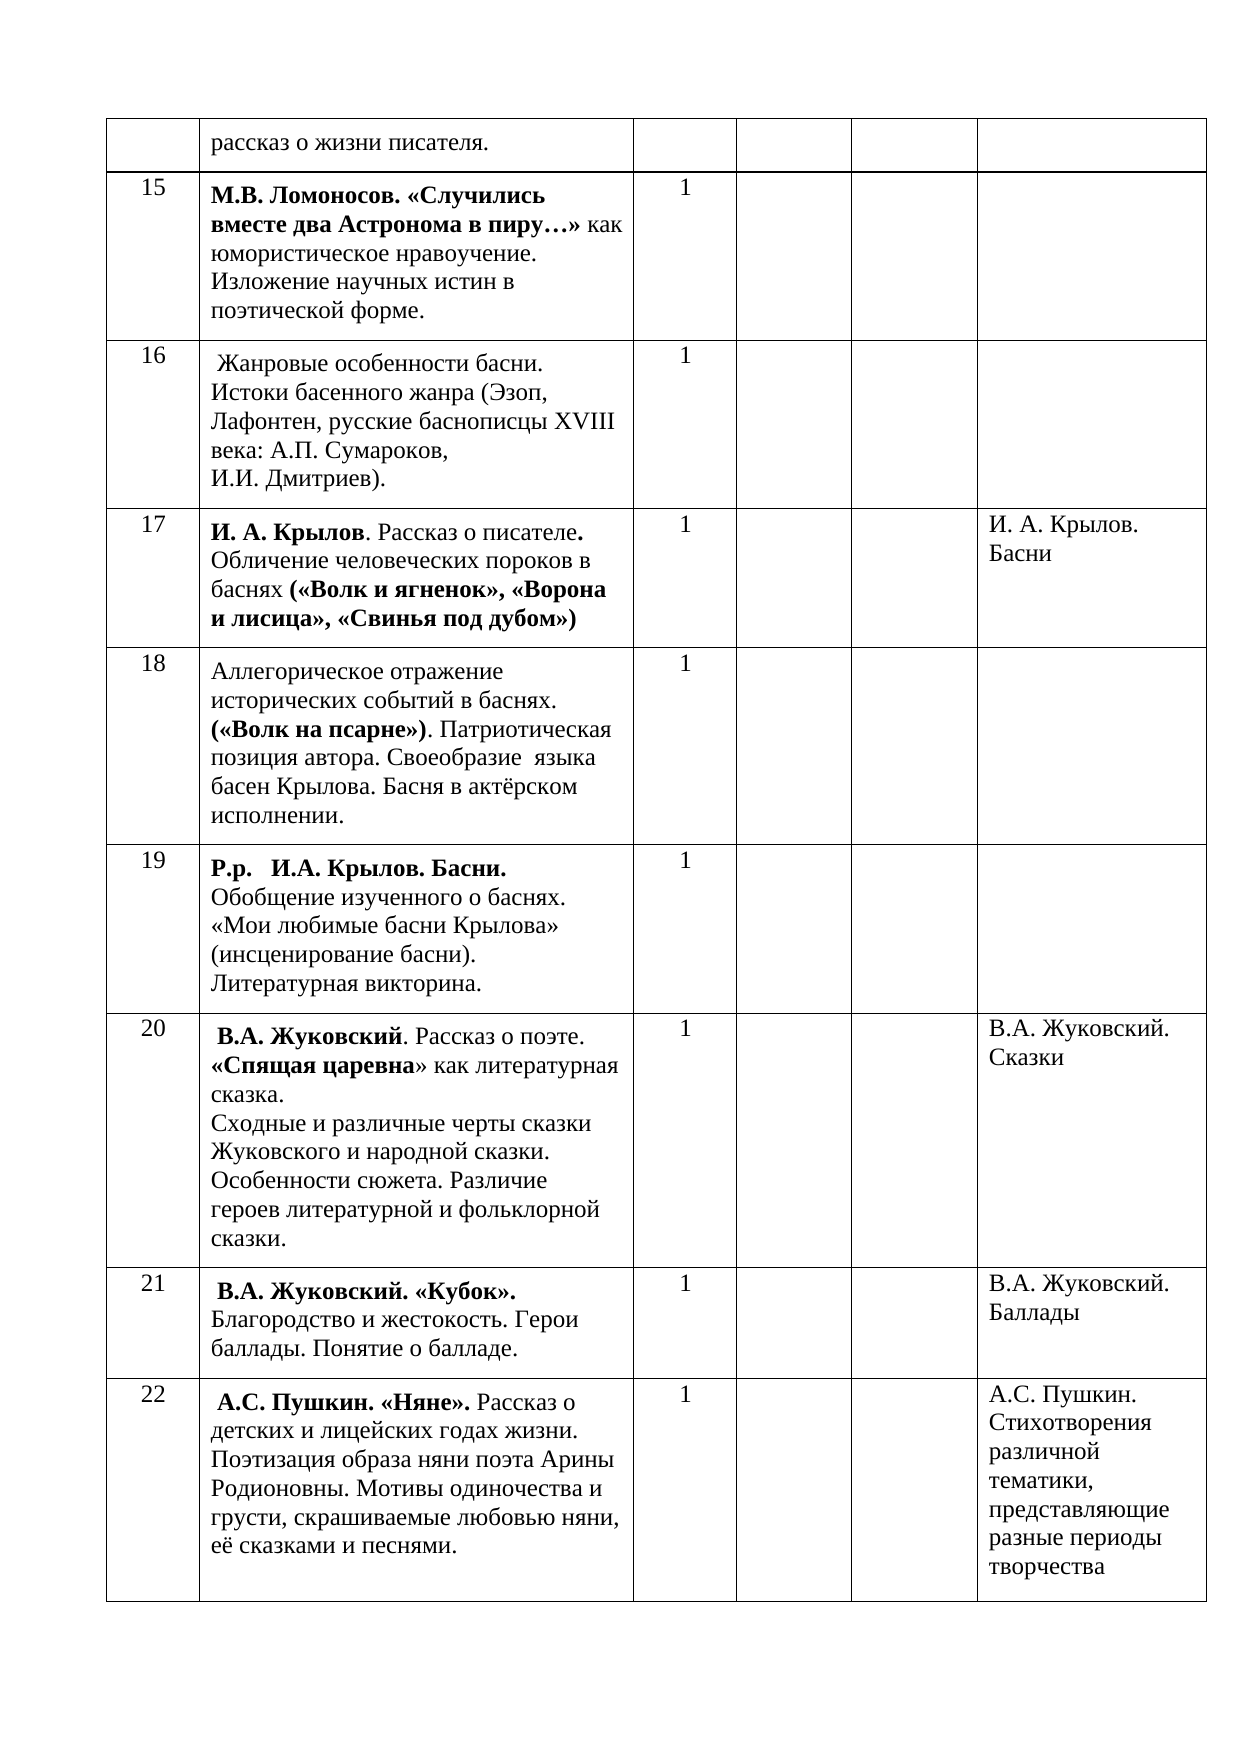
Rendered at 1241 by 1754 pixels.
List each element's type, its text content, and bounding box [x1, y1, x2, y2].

table_cell 22 [107, 1379, 199, 1601]
table_cell [852, 119, 977, 171]
table_cell [737, 648, 851, 844]
table_cell А.С. Пушкин. «Няне». Рассказ о детских и лицейских годах жизни. Поэтизация образа няни поэта Арины Родионовны. Мотивы одиночества и грусти, скрашиваемые любовью няни, её сказками и песнями. [200, 1379, 633, 1601]
table_cell [737, 1379, 851, 1601]
table_cell [852, 509, 977, 647]
table_cell 1 [634, 1268, 736, 1378]
table_cell И. А. Крылов. Басни [978, 509, 1206, 647]
table_cell [737, 341, 851, 508]
table_cell [737, 119, 851, 171]
table_cell А.С. Пушкин. Стихотворения различной тематики, представляющие разные периоды творчества [978, 1379, 1206, 1601]
table_cell [852, 845, 977, 1012]
table_cell 1 [634, 341, 736, 508]
table_cell 15 [107, 173, 199, 339]
table_cell 16 [107, 341, 199, 508]
table_cell [852, 341, 977, 508]
table_cell Жанровые особенности басни. Истоки басенного жанра (Эзоп, Лафонтен, русские баснописцы XVIII века: А.П. Сумароков, И.И. Дмитриев). [200, 341, 633, 508]
table_cell Аллегорическое отражение исторических событий в баснях. («Волк на псарне»). Патриотическая позиция автора. Своеобразие языка басен Крылова. Басня в актёрском исполнении. [200, 648, 633, 844]
table_cell М.В. Ломоносов. «Случились вместе два Астронома в пиру…» как юмористическое нравоучение. Изложение научных истин в поэтической форме. [200, 173, 633, 339]
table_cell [200, 119, 633, 171]
table_cell В.А. Жуковский. «Кубок». Благородство и жестокость. Герои баллады. Понятие о балладе. [200, 1268, 633, 1378]
table_cell 1 [634, 845, 736, 1012]
table_cell 1 [634, 173, 736, 339]
table_cell [852, 1014, 977, 1267]
table_cell И. А. Крылов. Рассказ о писателе. Обличение человеческих пороков в баснях («Волк и ягненок», «Ворона и лисица», «Свинья под дубом») [200, 509, 633, 647]
table_cell [978, 341, 1206, 508]
table_cell 20 [107, 1014, 199, 1267]
table_cell 17 [107, 509, 199, 647]
table_cell Р.р. И.А. Крылов. Басни. Обобщение изученного о баснях. «Мои любимые басни Крылова» (инсценирование басни). Литературная викторина. [200, 845, 633, 1012]
table_cell 1 [634, 509, 736, 647]
table_cell [852, 1379, 977, 1601]
table_cell [852, 648, 977, 844]
table_cell [978, 845, 1206, 1012]
table_cell 14 [107, 119, 199, 171]
table_cell [978, 648, 1206, 844]
table_cell В.А. Жуковский. Рассказ о поэте. «Спящая царевна» как литературная сказка. Сходные и различные черты сказки Жуковского и народной сказки. Особенности сюжета. Различие героев литературной и фольклорной сказки. [200, 1014, 633, 1267]
table_cell [737, 1268, 851, 1378]
table_cell 19 [107, 845, 199, 1012]
table_cell В.А. Жуковский. Сказки [978, 1014, 1206, 1267]
table_cell 1 [634, 1014, 736, 1267]
table_cell 1 [634, 648, 736, 844]
table_cell В.А. Жуковский. Баллады [978, 1268, 1206, 1378]
table_cell 21 [107, 1268, 199, 1378]
table_cell 1 [634, 119, 736, 171]
table_cell 1 [634, 1379, 736, 1601]
table_cell [852, 1268, 977, 1378]
table_cell [737, 509, 851, 647]
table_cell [978, 119, 1206, 171]
table_cell [737, 173, 851, 339]
table_cell [737, 845, 851, 1012]
table_cell [978, 173, 1206, 339]
table_cell [852, 173, 977, 339]
table_cell [737, 1014, 851, 1267]
table_cell 18 [107, 648, 199, 844]
